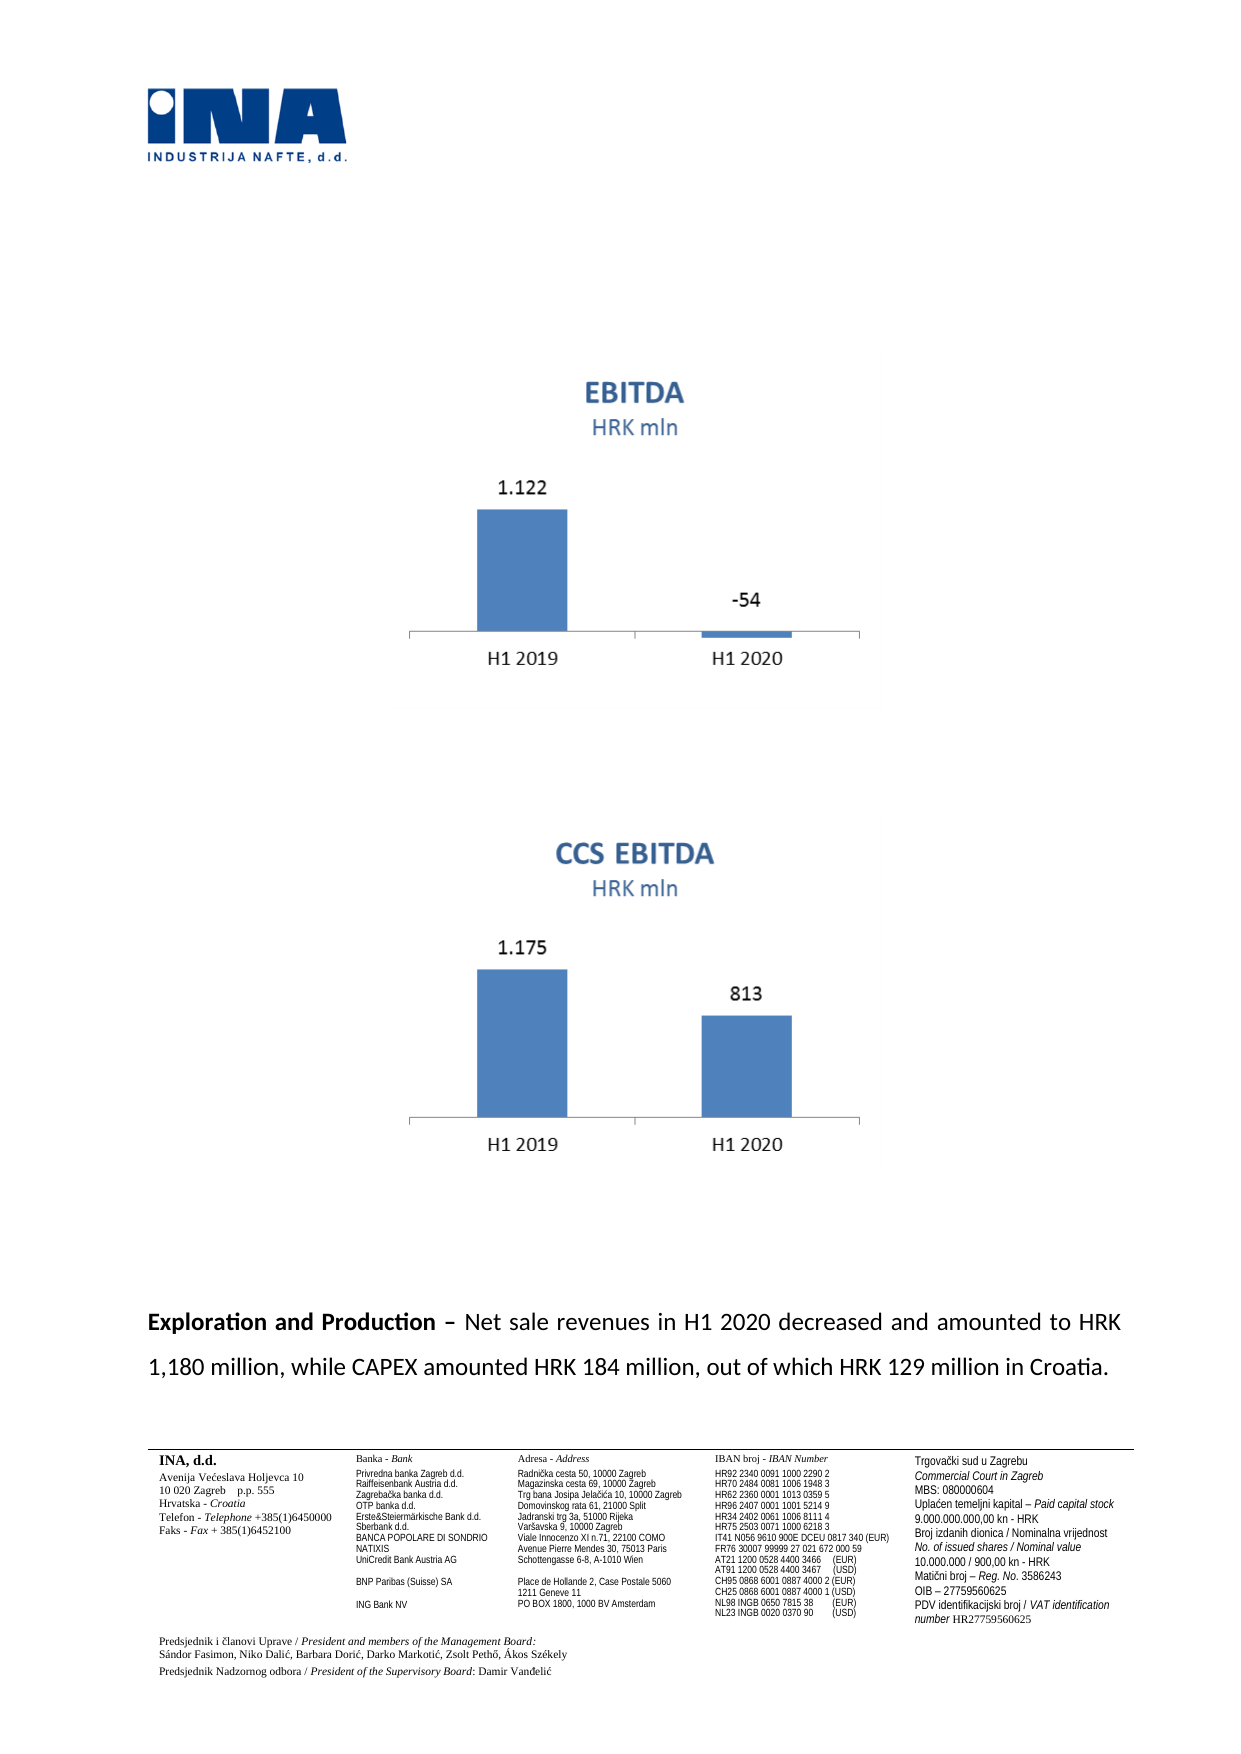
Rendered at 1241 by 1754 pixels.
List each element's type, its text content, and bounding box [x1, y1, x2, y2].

picture [387, 815, 883, 1170]
picture [387, 354, 883, 710]
picture [147, 88, 347, 163]
text Exploration and Production – Net sale revenues in H1 2020 decreased and amounted to HRK 1,180 million, while CAPEX amounted HRK 184 million, out of which HRK 129 million in Croatia. [148, 1306, 1122, 1382]
